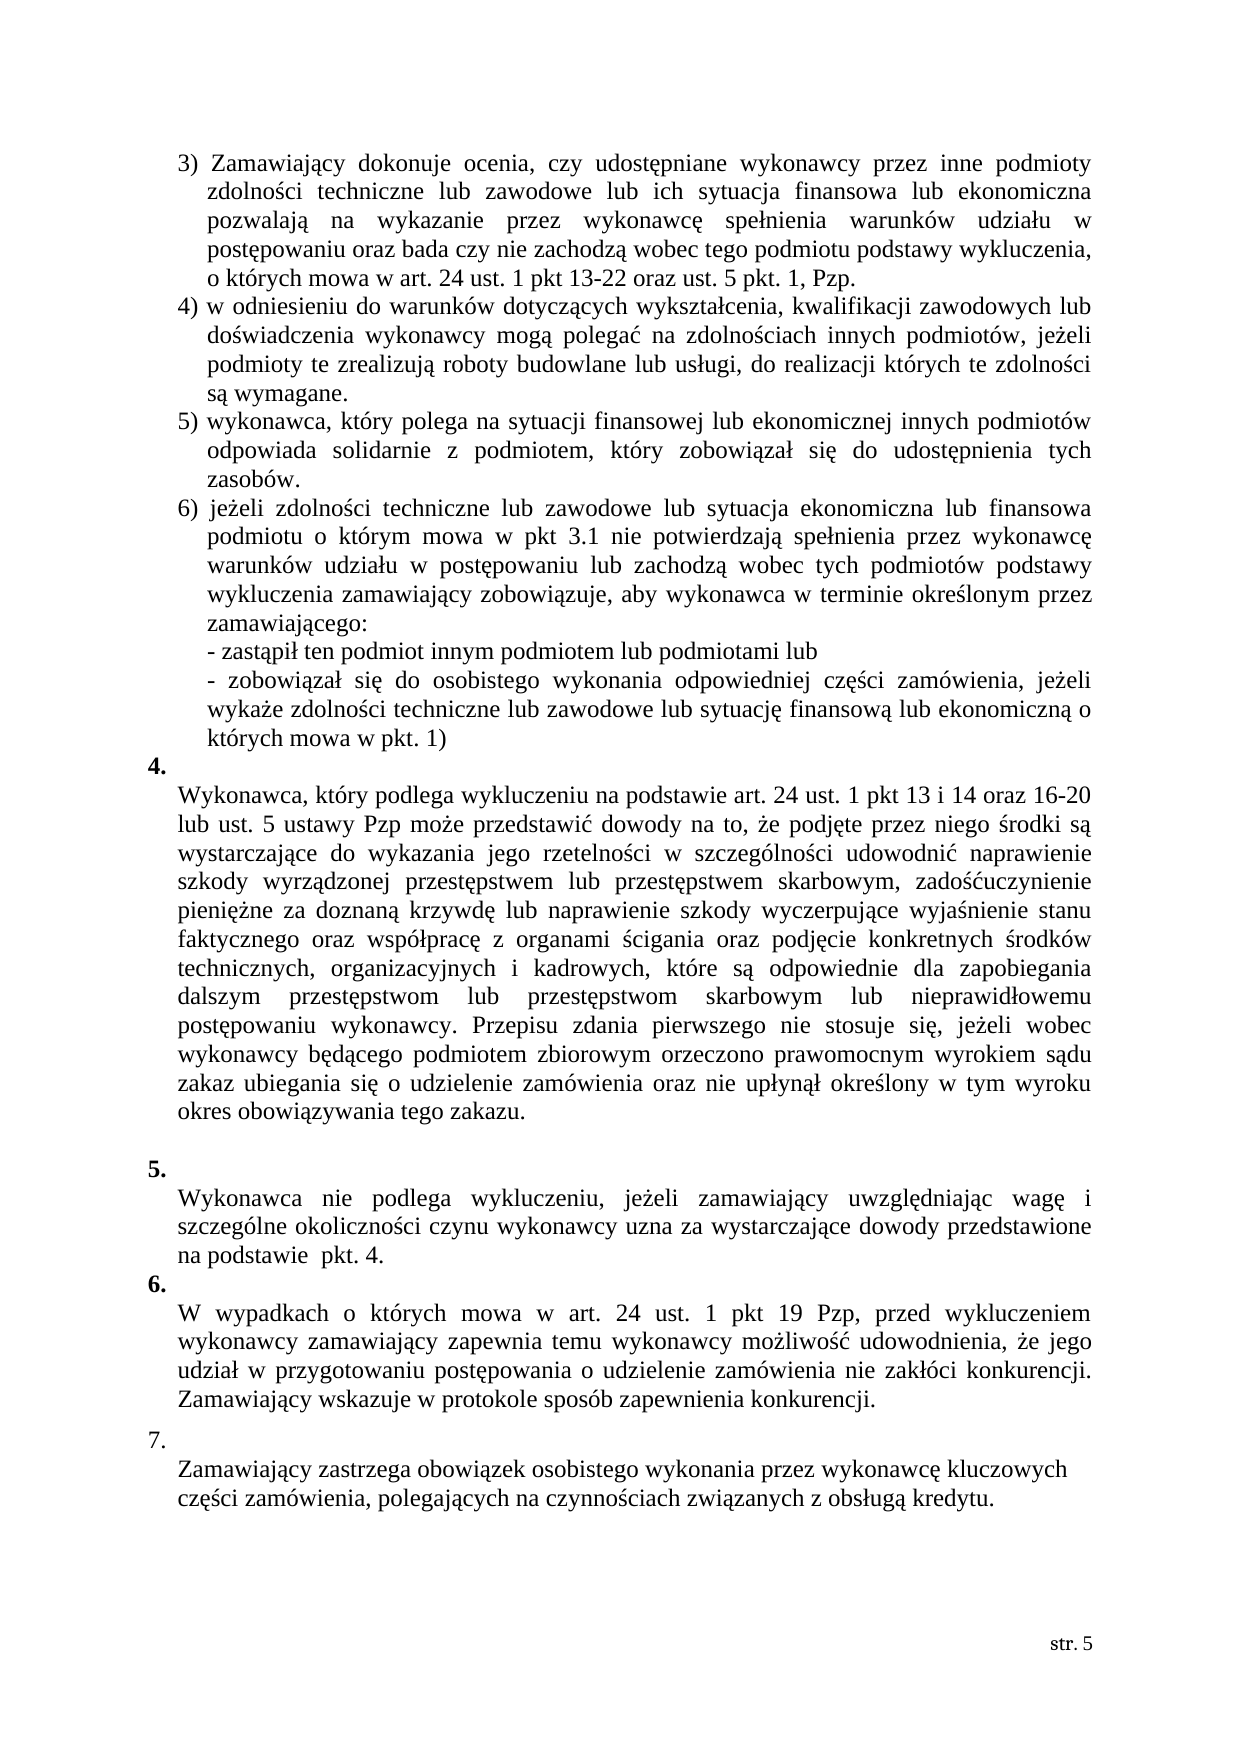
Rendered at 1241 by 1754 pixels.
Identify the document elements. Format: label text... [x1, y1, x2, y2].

text 6) jeżeli zdolności techniczne lub zawodowe lub sytuacja ekonomiczna lub finansowa podmiotu o którym mowa w pkt 3.1 nie potwierdzają spełnienia przez wykonawcę warunków udziału w postępowaniu lub zachodzą wobec tych podmiotów podstawy wykluczenia zamawiający zobowiązuje, aby wykonawca w terminie określonym przez zamawiającego: [177, 493, 1092, 636]
text - zobowiązał się do osobistego wykonania odpowiedniej części zamówienia, jeżeli wykaże zdolności techniczne lub zawodowe lub sytuację finansową lub ekonomiczną o których mowa w pkt. 1) [177, 665, 1092, 751]
text 6. [148, 1269, 1092, 1298]
text Wykonawca, który podlega wykluczeniu na podstawie art. 24 ust. 1 pkt 13 i 14 oraz 16-20 lub ust. 5 ustawy Pzp może przedstawić dowody na to, że podjęte przez niego środki są wystarczające do wykazania jego rzetelności w szczególności udowodnić naprawienie szkody wyrządzonej przestępstwem lub przestępstwem skarbowym, zadośćuczynienie pieniężne za doznaną krzywdę lub naprawienie szkody wyczerpujące wyjaśnienie stanu faktycznego oraz współpracę z organami ścigania oraz podjęcie konkretnych środków technicznych, organizacyjnych i kadrowych, które są odpowiednie dla zapobiegania dalszym przestępstwom lub przestępstwom skarbowym lub nieprawidłowemu postępowaniu wykonawcy. Przepisu zdania pierwszego nie stosuje się, jeżeli wobec wykonawcy będącego podmiotem zbiorowym orzeczono prawomocnym wyrokiem sądu zakaz ubiegania się o udzielenie zamówienia oraz nie upłynął określony w tym wyroku okres obowiązywania tego zakazu. [177, 780, 1092, 1125]
text - zastąpił ten podmiot innym podmiotem lub podmiotami lub [177, 636, 1092, 665]
text 5. [148, 1154, 1092, 1183]
text 4) w odniesieniu do warunków dotyczących wykształcenia, kwalifikacji zawodowych lub doświadczenia wykonawcy mogą polegać na zdolnościach innych podmiotów, jeżeli podmioty te zrealizują roboty budowlane lub usługi, do realizacji których te zdolności są wymagane. [177, 291, 1092, 406]
text 3) Zamawiający dokonuje ocenia, czy udostępniane wykonawcy przez inne podmioty zdolności techniczne lub zawodowe lub ich sytuacja finansowa lub ekonomiczna pozwalają na wykazanie przez wykonawcę spełnienia warunków udziału w postępowaniu oraz bada czy nie zachodzą wobec tego podmiotu podstawy wykluczenia, o których mowa w art. 24 ust. 1 pkt 13-22 oraz ust. 5 pkt. 1, Pzp. [177, 148, 1092, 291]
text 4. [148, 751, 1092, 780]
text W wypadkach o których mowa w art. 24 ust. 1 pkt 19 Pzp, przed wykluczeniem wykonawcy zamawiający zapewnia temu wykonawcy możliwość udowodnienia, że jego udział w przygotowaniu postępowania o udzielenie zamówienia nie zakłóci konkurencji. Zamawiający wskazuje w protokole sposób zapewnienia konkurencji. [177, 1298, 1092, 1413]
text 5) wykonawca, który polega na sytuacji finansowej lub ekonomicznej innych podmiotów odpowiada solidarnie z podmiotem, który zobowiązał się do udostępnienia tych zasobów. [177, 406, 1092, 493]
text 7. [148, 1425, 1092, 1454]
text Wykonawca nie podlega wykluczeniu, jeżeli zamawiający uwzględniając wagę i szczególne okoliczności czynu wykonawcy uzna za wystarczające dowody przedstawione na podstawie pkt. 4. [177, 1183, 1092, 1269]
text Zamawiający zastrzega obowiązek osobistego wykonania przez wykonawcę kluczowych części zamówienia, polegających na czynnościach związanych z obsługą kredytu. [148, 1454, 1092, 1511]
